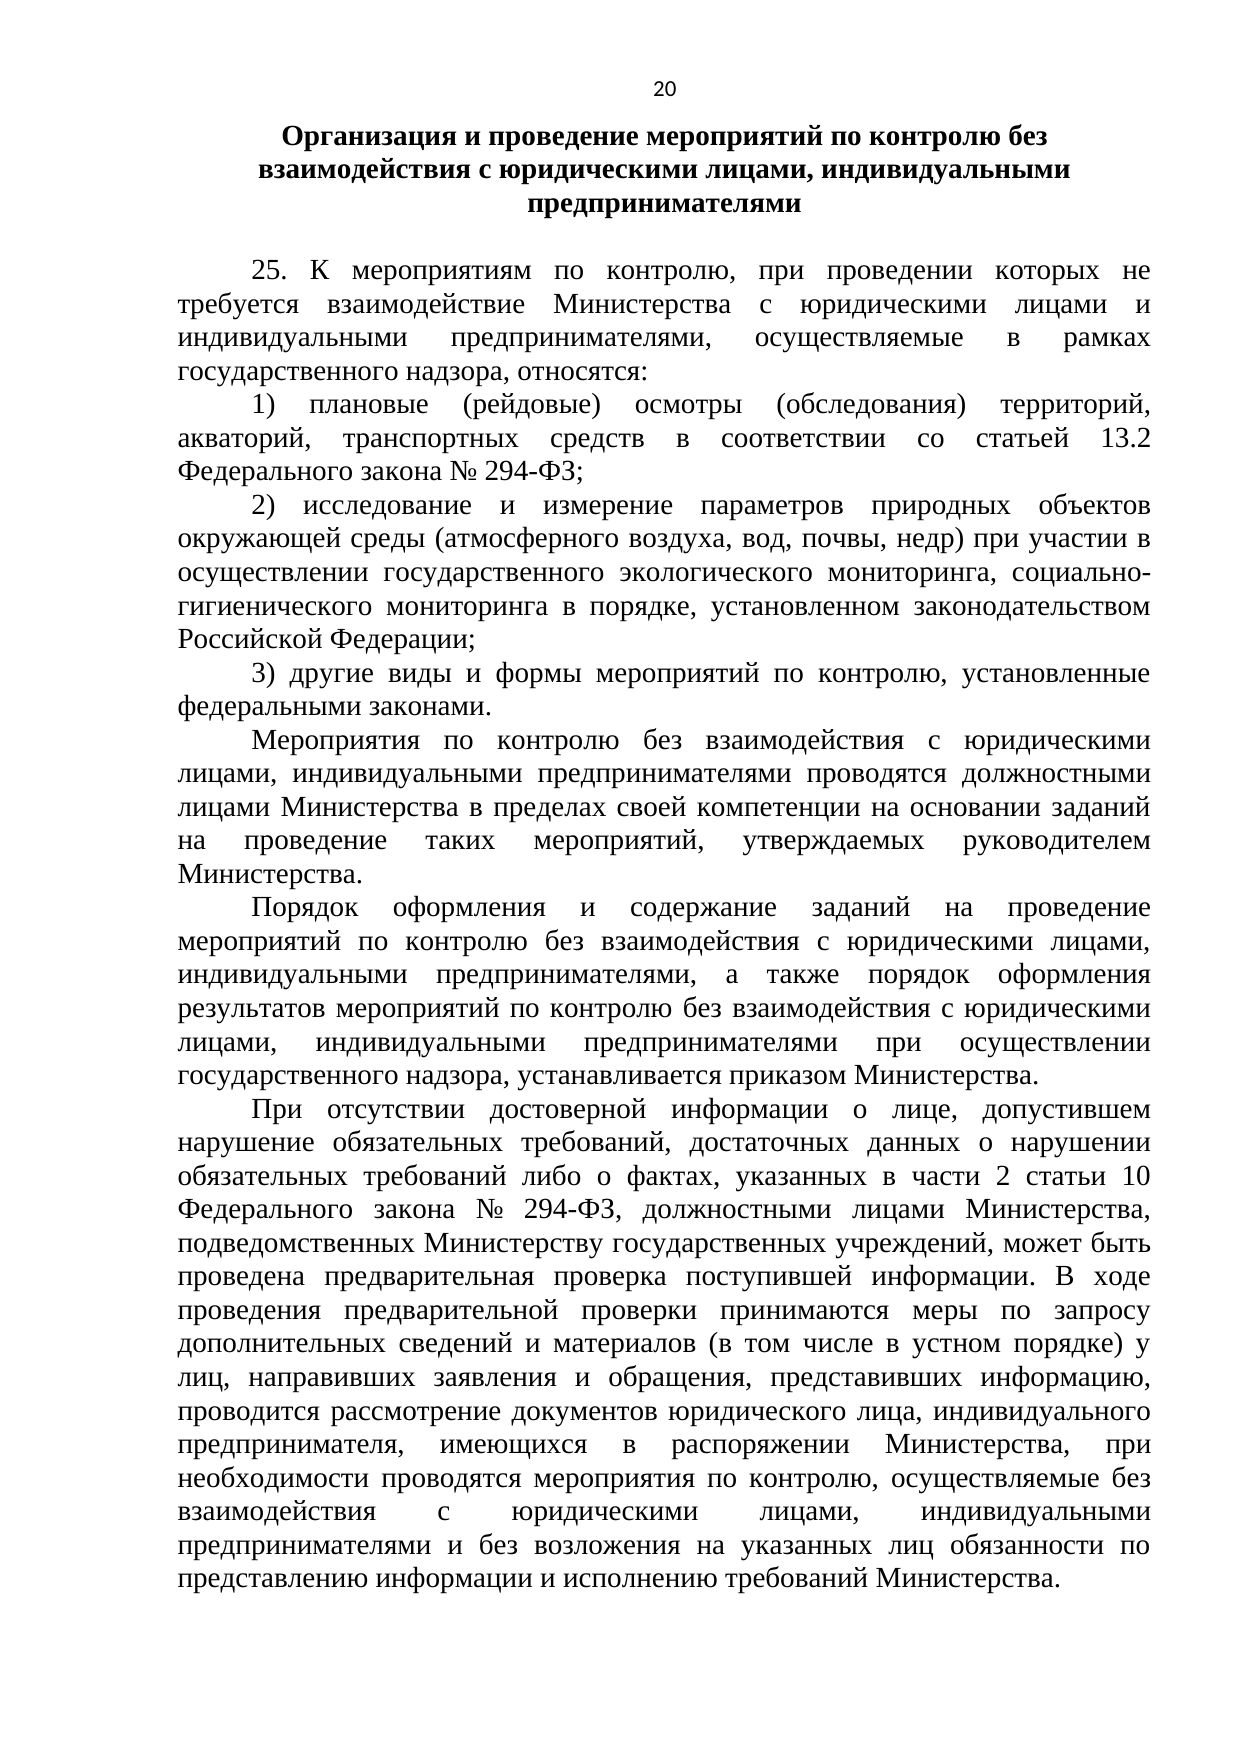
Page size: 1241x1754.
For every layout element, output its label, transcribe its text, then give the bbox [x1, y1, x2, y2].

text 1) плановые (рейдовые) осмотры (обследования) территорий, акваторий, транспортных средств в соответствии со статьей 13.2 Федерального закона № 294-ФЗ; [177, 386, 1152, 487]
text Порядок оформления и содержание заданий на проведение мероприятий по контролю без взаимодействия с юридическими лицами, индивидуальными предпринимателями, а также порядок оформления результатов мероприятий по контролю без взаимодействия с юридическими лицами, индивидуальными предпринимателями при осуществлении государственного надзора, устанавливается приказом Министерства. [177, 889, 1152, 1091]
text Организация и проведение мероприятий по контролю без взаимодействия с юридическими лицами, индивидуальными предпринимателями [177, 118, 1152, 219]
text 3) другие виды и формы мероприятий по контролю, установленные федеральными законами. [177, 655, 1152, 722]
text При отсутствии достоверной информации о лице, допустившем нарушение обязательных требований, достаточных данных о нарушении обязательных требований либо о фактах, указанных в части 2 статьи 10 Федерального закона № 294-ФЗ, должностными лицами Министерства, подведомственных Министерству государственных учреждений, может быть проведена предварительная проверка поступившей информации. В ходе проведения предварительной проверки принимаются меры по запросу дополнительных сведений и материалов (в том числе в устном порядке) у лиц, направивших заявления и обращения, представивших информацию, проводится рассмотрение документов юридического лица, индивидуального предпринимателя, имеющихся в распоряжении Министерства, при необходимости проводятся мероприятия по контролю, осуществляемые без взаимодействия с юридическими лицами, индивидуальными предпринимателями и без возложения на указанных лиц обязанности по представлению информации и исполнению требований Министерства. [177, 1091, 1152, 1594]
text 2) исследование и измерение параметров природных объектов окружающей среды (атмосферного воздуха, вод, почвы, недр) при участии в осуществлении государственного экологического мониторинга, социально-гигиенического мониторинга в порядке, установленном законодательством Российской Федерации; [177, 487, 1152, 655]
text Мероприятия по контролю без взаимодействия с юридическими лицами, индивидуальными предпринимателями проводятся должностными лицами Министерства в пределах своей компетенции на основании заданий на проведение таких мероприятий, утверждаемых руководителем Министерства. [177, 722, 1152, 889]
text 25. К мероприятиям по контролю, при проведении которых не требуется взаимодействие Министерства с юридическими лицами и индивидуальными предпринимателями, осуществляемые в рамках государственного надзора, относятся: [177, 252, 1152, 386]
